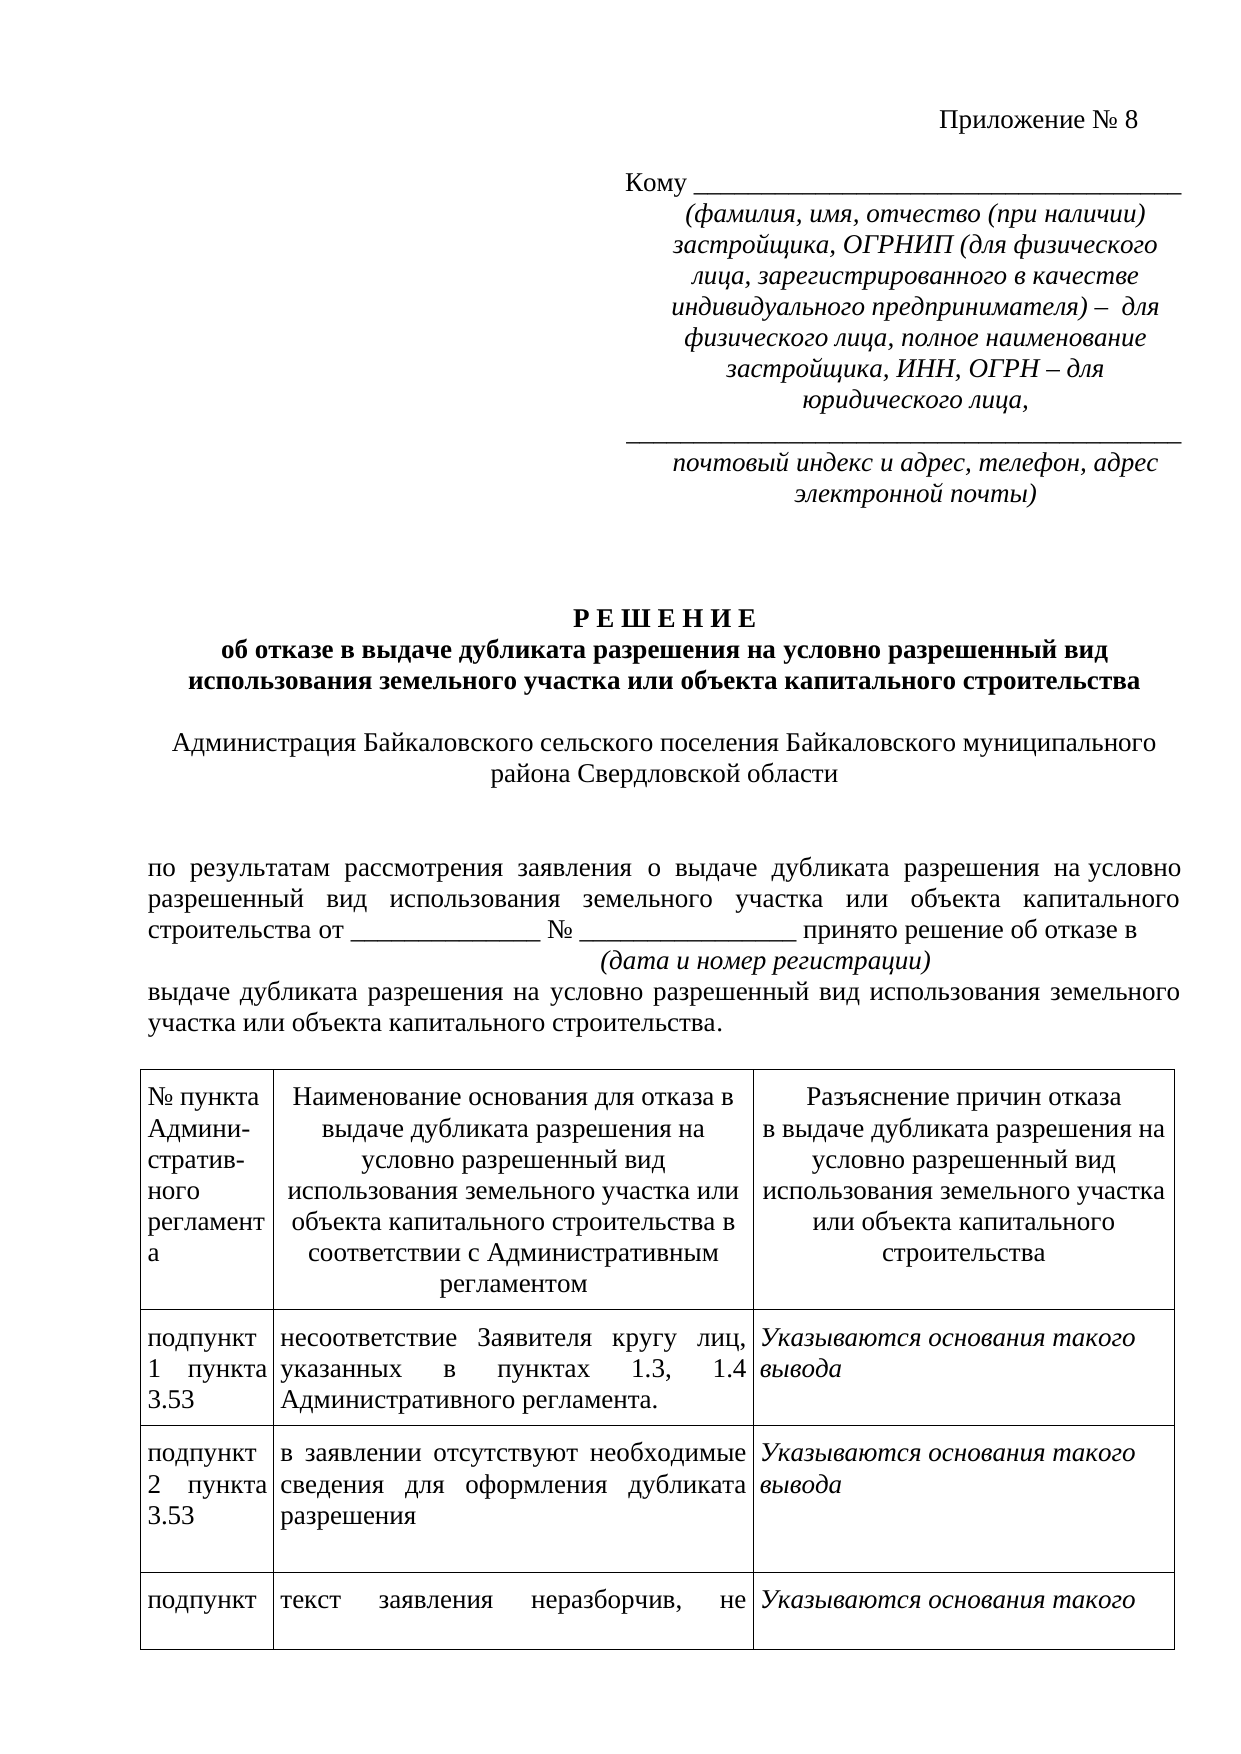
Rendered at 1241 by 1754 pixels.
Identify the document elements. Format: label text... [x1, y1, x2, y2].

table_cell в заявлении отсутствуют необходимые сведения для оформления дубликата разрешения [274, 1426, 753, 1572]
table_cell Указываются основания такого вывода [754, 1426, 1174, 1572]
table_header № пункта Админи-стратив-ного регламента [141, 1070, 273, 1309]
text (фамилия, имя, отчество (при наличии) застройщика, ОГРНИП (для физического лица, зарегистрированного в качестве индивидуального предпринимателя) – для физического лица, полное наименование застройщика, ИНН, ОГРН – для юридического лица, [650, 197, 1181, 415]
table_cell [141, 1573, 273, 1649]
text почтовый индекс и адрес, телефон, адрес электронной почты) [650, 446, 1181, 508]
table_cell подпункт 1 пункта 3.53 [141, 1310, 273, 1425]
text (дата и номер регистрации) [148, 944, 1181, 975]
table_cell подпункт 2 пункта 3.53 [141, 1426, 273, 1572]
text выдаче дубликата разрешения на условно разрешенный вид использования земельного участка или объекта капитального строительства. [148, 975, 1181, 1038]
table_header Наименование основания для отказа в выдаче дубликата разрешения на условно разрешенный вид использования земельного участка или объекта капитального строительства в соответствии с Административным регламентом [274, 1070, 753, 1309]
text Администрация Байкаловского сельского поселения Байкаловского муниципального района Свердловской области [148, 726, 1181, 788]
text Р Е Ш Е Н И Е об отказе в выдаче дубликата разрешения на условно разрешенный вид использования земельного участка или объекта капитального строительства [148, 602, 1181, 695]
text Кому ____________________________________ [148, 166, 1181, 197]
text по результатам рассмотрения заявления о выдаче дубликата разрешения на условно разрешенный вид использования земельного участка или объекта капитального строительства от ______________ № ________________ принято решение об отказе в [148, 851, 1181, 944]
table_header Разъяснение причин отказа в выдаче дубликата разрешения на условно разрешенный вид использования земельного участка или объекта капитального строительства [754, 1070, 1174, 1309]
table_cell Указываются основания такого вывода [754, 1310, 1174, 1425]
text _________________________________________ [148, 415, 1181, 446]
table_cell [754, 1573, 1174, 1649]
text Приложение № 8 [635, 103, 1181, 134]
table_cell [274, 1573, 753, 1649]
table_cell несоответствие Заявителя кругу лиц, указанных в пунктах 1.3, 1.4 Административного регламента. [274, 1310, 753, 1425]
